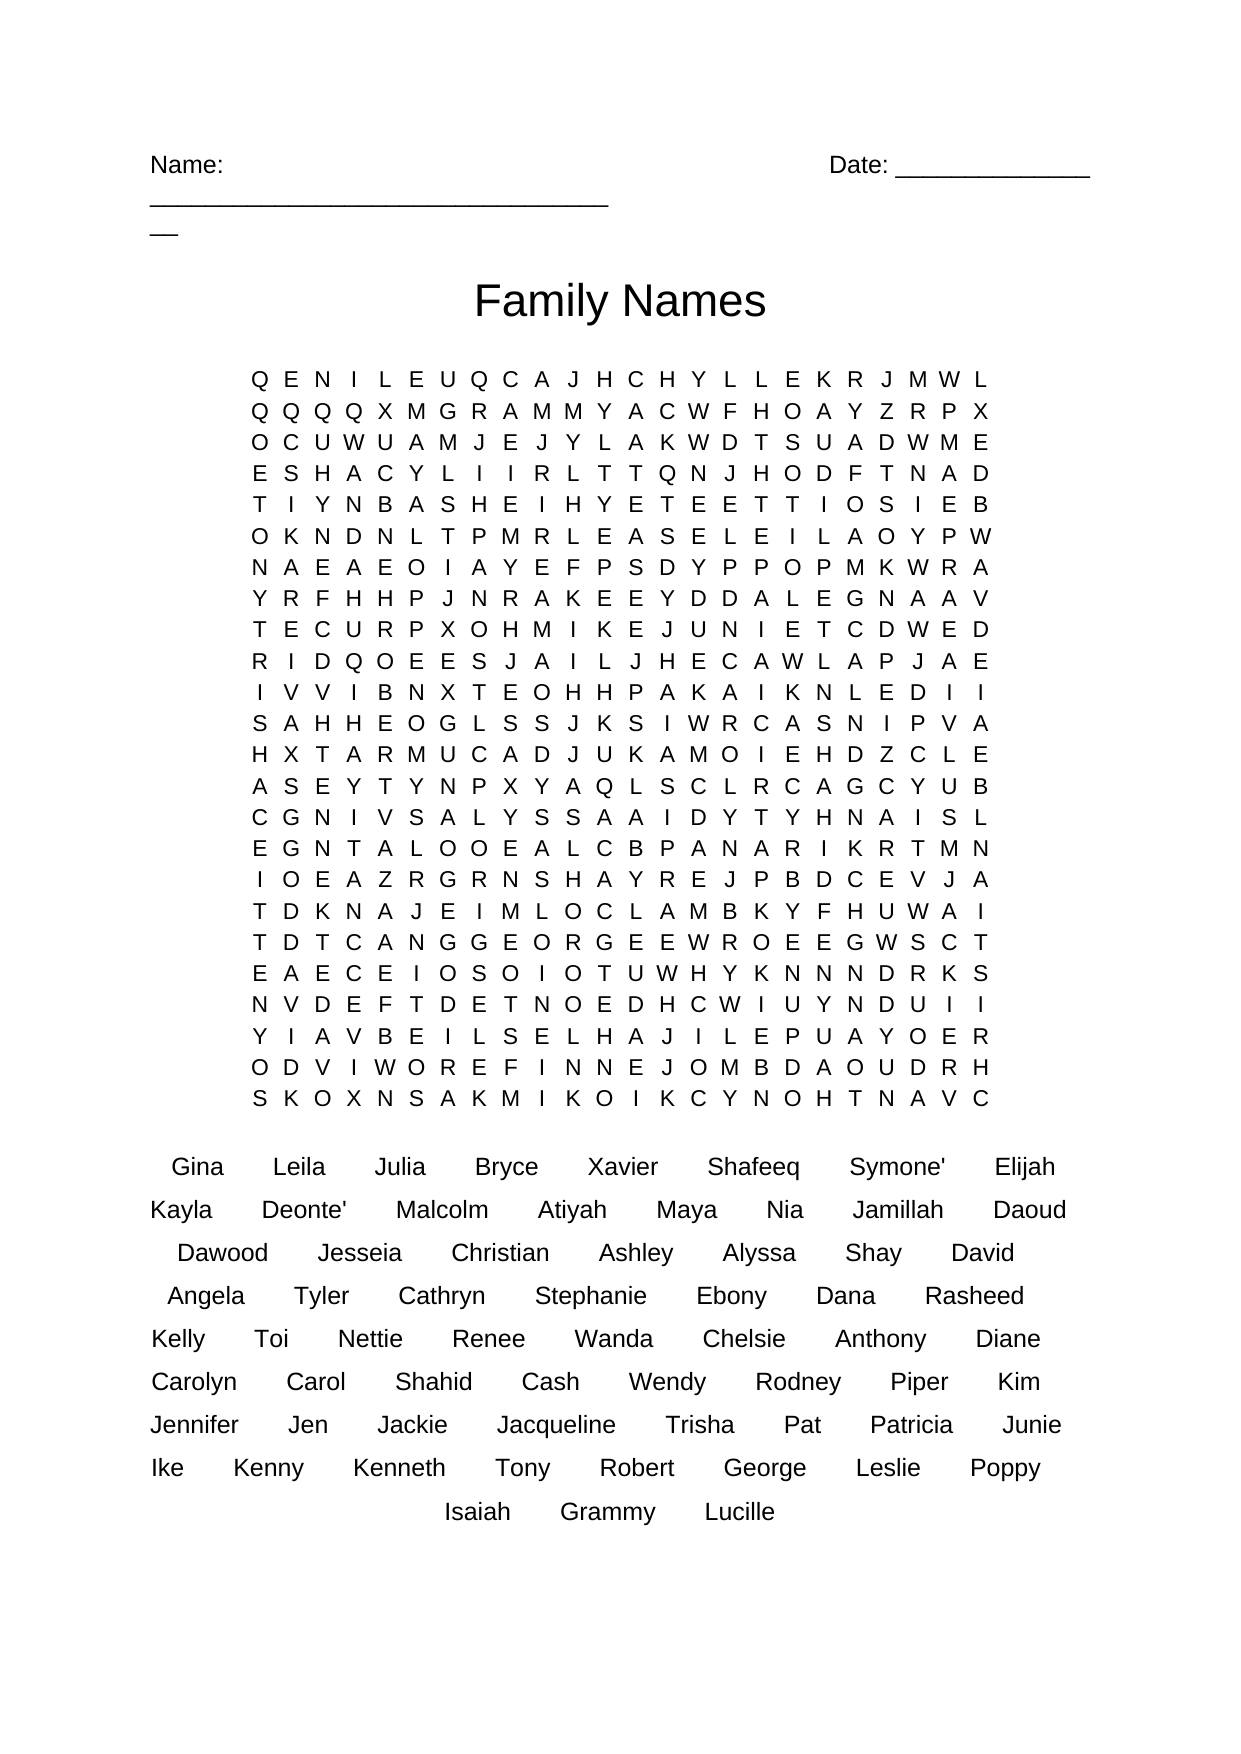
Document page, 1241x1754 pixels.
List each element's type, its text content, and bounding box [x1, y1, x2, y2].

table_cell K [651, 1083, 683, 1114]
table_cell E [683, 645, 714, 676]
table_cell A [934, 583, 965, 614]
table_cell Y [338, 770, 369, 801]
table_cell G [432, 864, 463, 895]
table_cell L [464, 801, 495, 833]
table_cell U [808, 1020, 839, 1051]
table_cell A [808, 770, 839, 801]
table_cell A [589, 864, 620, 895]
table_cell Y [244, 1020, 275, 1051]
table_cell I [244, 676, 275, 708]
table_cell N [840, 801, 871, 833]
table_cell K [589, 614, 620, 645]
table_cell J [526, 426, 557, 458]
table_cell J [902, 645, 933, 676]
table_cell N [432, 770, 463, 801]
table_cell M [558, 395, 589, 426]
table_cell Q [307, 395, 338, 426]
table_cell H [338, 708, 369, 739]
table_cell G [432, 926, 463, 958]
table_cell O [840, 1051, 871, 1083]
table_cell H [651, 645, 683, 676]
table_cell A [558, 770, 589, 801]
table_cell W [902, 614, 933, 645]
table_cell S [401, 801, 432, 833]
table_cell D [871, 958, 902, 989]
table_cell F [495, 1051, 526, 1083]
table_cell K [871, 551, 902, 583]
table_cell L [558, 1020, 589, 1051]
table_cell S [401, 1083, 432, 1114]
table_header L [965, 364, 996, 395]
table_cell R [526, 458, 557, 489]
table_cell O [840, 489, 871, 520]
table_cell D [808, 458, 839, 489]
table_cell A [840, 645, 871, 676]
table_cell V [934, 1083, 965, 1114]
table_cell A [620, 426, 651, 458]
table_cell C [307, 614, 338, 645]
table_header U [432, 364, 463, 395]
table_cell B [745, 1051, 777, 1083]
table_cell A [369, 833, 401, 864]
table_cell A [620, 395, 651, 426]
table_cell L [934, 739, 965, 770]
table_cell K [745, 895, 777, 926]
table_cell V [369, 801, 401, 833]
table_cell X [965, 395, 996, 426]
table_cell Y [495, 551, 526, 583]
table_cell R [902, 395, 933, 426]
table_cell D [275, 926, 307, 958]
table_cell I [965, 895, 996, 926]
table_cell N [526, 989, 557, 1020]
table_cell M [934, 426, 965, 458]
table_cell I [275, 645, 307, 676]
table_cell F [714, 395, 745, 426]
table_header W [934, 364, 965, 395]
table_cell N [714, 833, 745, 864]
table_cell N [244, 551, 275, 583]
table_cell S [495, 1020, 526, 1051]
table_cell E [808, 583, 839, 614]
table_cell R [558, 926, 589, 958]
table_cell A [808, 395, 839, 426]
table_cell Y [495, 801, 526, 833]
table_cell N [777, 958, 808, 989]
table_cell A [777, 708, 808, 739]
table_cell A [338, 864, 369, 895]
table_cell C [714, 645, 745, 676]
table_cell A [808, 1051, 839, 1083]
table_cell A [307, 1020, 338, 1051]
table_cell C [840, 614, 871, 645]
table_cell U [620, 958, 651, 989]
table_cell S [902, 926, 933, 958]
table_cell H [589, 1020, 620, 1051]
table_cell S [965, 958, 996, 989]
table_cell L [526, 895, 557, 926]
table_cell L [808, 520, 839, 551]
table_cell R [369, 739, 401, 770]
table_cell H [965, 1051, 996, 1083]
table_cell E [651, 926, 683, 958]
table_cell T [589, 458, 620, 489]
table_cell Z [871, 395, 902, 426]
table_cell L [714, 1020, 745, 1051]
table_cell O [401, 1051, 432, 1083]
table_cell B [369, 1020, 401, 1051]
table_cell O [871, 520, 902, 551]
table_cell I [526, 1051, 557, 1083]
table_cell R [965, 1020, 996, 1051]
table_cell Q [244, 395, 275, 426]
table_cell N [244, 989, 275, 1020]
table_cell I [871, 708, 902, 739]
table_cell M [526, 395, 557, 426]
table_cell D [902, 1051, 933, 1083]
table_cell W [714, 989, 745, 1020]
table_cell L [558, 520, 589, 551]
table_cell E [777, 926, 808, 958]
table_cell D [902, 676, 933, 708]
table_cell F [307, 583, 338, 614]
table_header N [307, 364, 338, 395]
table_cell Y [307, 489, 338, 520]
table_cell J [401, 895, 432, 926]
table_cell F [840, 458, 871, 489]
table_cell R [495, 583, 526, 614]
table_cell I [464, 458, 495, 489]
table_cell X [338, 1083, 369, 1114]
table_cell O [777, 1083, 808, 1114]
table_cell S [526, 864, 557, 895]
table_header Q [244, 364, 275, 395]
table_cell E [307, 958, 338, 989]
table_cell W [683, 926, 714, 958]
table_cell E [620, 926, 651, 958]
table_cell Y [808, 989, 839, 1020]
table_cell E [495, 676, 526, 708]
table_cell I [275, 489, 307, 520]
table_cell B [620, 833, 651, 864]
table_cell P [871, 645, 902, 676]
table_cell T [401, 989, 432, 1020]
table_cell C [934, 926, 965, 958]
table_cell C [871, 770, 902, 801]
table_cell M [840, 551, 871, 583]
table_cell R [432, 1051, 463, 1083]
table_cell N [464, 583, 495, 614]
table_cell S [495, 708, 526, 739]
table_cell L [808, 645, 839, 676]
table_cell M [714, 1051, 745, 1083]
table_cell D [871, 614, 902, 645]
table_cell I [808, 833, 839, 864]
table_cell L [777, 583, 808, 614]
table_cell L [464, 1020, 495, 1051]
table_cell P [464, 520, 495, 551]
table_cell N [307, 520, 338, 551]
table_cell Z [871, 739, 902, 770]
table_cell W [965, 520, 996, 551]
table_cell V [338, 1020, 369, 1051]
table_cell W [651, 958, 683, 989]
table_cell N [338, 895, 369, 926]
table_cell N [401, 926, 432, 958]
table_cell I [338, 1051, 369, 1083]
table_cell W [871, 926, 902, 958]
table_cell H [307, 708, 338, 739]
table_cell A [965, 551, 996, 583]
table_cell A [965, 864, 996, 895]
table_cell I [902, 801, 933, 833]
table_cell R [464, 864, 495, 895]
table_cell T [651, 489, 683, 520]
table_cell P [934, 520, 965, 551]
table_cell I [275, 1020, 307, 1051]
table_cell E [307, 551, 338, 583]
table_cell A [526, 833, 557, 864]
table_cell E [464, 1051, 495, 1083]
table_cell H [338, 583, 369, 614]
table_cell G [275, 833, 307, 864]
table_cell C [275, 426, 307, 458]
table_cell O [558, 895, 589, 926]
table_header J [558, 364, 589, 395]
table_cell V [965, 583, 996, 614]
table_cell R [651, 864, 683, 895]
table_cell I [651, 801, 683, 833]
table_cell A [432, 801, 463, 833]
table_cell D [526, 739, 557, 770]
table_cell S [244, 708, 275, 739]
table_cell G [432, 395, 463, 426]
table_cell B [369, 489, 401, 520]
table_cell S [651, 770, 683, 801]
table_cell A [338, 458, 369, 489]
table_cell L [558, 833, 589, 864]
table_cell E [714, 489, 745, 520]
table_cell D [307, 645, 338, 676]
table_cell T [244, 489, 275, 520]
table_cell B [777, 864, 808, 895]
table_header E [401, 364, 432, 395]
table_cell N [401, 676, 432, 708]
table_cell M [683, 739, 714, 770]
table_cell O [275, 864, 307, 895]
table_cell L [840, 676, 871, 708]
table_cell R [777, 833, 808, 864]
table_cell T [871, 458, 902, 489]
table_cell H [589, 676, 620, 708]
table_cell I [745, 614, 777, 645]
table_cell A [244, 770, 275, 801]
table_cell N [745, 1083, 777, 1114]
table_cell C [965, 1083, 996, 1114]
table_cell E [526, 1020, 557, 1051]
table_cell I [965, 676, 996, 708]
table_cell P [714, 551, 745, 583]
table_cell T [244, 614, 275, 645]
table_cell A [902, 1083, 933, 1114]
table_cell K [683, 676, 714, 708]
table_cell U [683, 614, 714, 645]
table_cell I [808, 489, 839, 520]
table_cell T [902, 833, 933, 864]
table_cell E [965, 739, 996, 770]
table_cell E [495, 426, 526, 458]
table_cell O [307, 1083, 338, 1114]
table_cell E [495, 833, 526, 864]
table_cell P [651, 833, 683, 864]
table_cell I [526, 958, 557, 989]
table_header H [651, 364, 683, 395]
table_cell K [589, 708, 620, 739]
table_cell G [840, 926, 871, 958]
table_header M [902, 364, 933, 395]
table_header L [714, 364, 745, 395]
table_cell L [620, 770, 651, 801]
table_cell O [777, 551, 808, 583]
table_cell A [275, 551, 307, 583]
table_cell D [777, 1051, 808, 1083]
table_cell E [589, 583, 620, 614]
table_cell D [307, 989, 338, 1020]
table_cell D [275, 895, 307, 926]
table_cell K [620, 739, 651, 770]
table_cell T [745, 489, 777, 520]
table_cell R [934, 1051, 965, 1083]
table_cell E [620, 583, 651, 614]
table_cell O [464, 614, 495, 645]
table_cell J [558, 739, 589, 770]
table_cell A [934, 458, 965, 489]
table_cell K [934, 958, 965, 989]
table_cell I [745, 739, 777, 770]
table_cell A [369, 926, 401, 958]
table_cell Y [589, 489, 620, 520]
table_cell N [558, 1051, 589, 1083]
table_cell Q [275, 395, 307, 426]
table_cell O [244, 426, 275, 458]
table_cell A [464, 551, 495, 583]
table_cell S [620, 551, 651, 583]
table_cell V [934, 708, 965, 739]
table_cell S [777, 426, 808, 458]
table_cell Y [526, 770, 557, 801]
table_cell B [714, 895, 745, 926]
table_cell L [464, 708, 495, 739]
table_cell H [808, 801, 839, 833]
table_cell G [840, 583, 871, 614]
table_cell O [526, 676, 557, 708]
table_cell N [871, 583, 902, 614]
table_cell S [464, 958, 495, 989]
table_cell T [432, 520, 463, 551]
table_cell A [369, 895, 401, 926]
table_cell Y [401, 770, 432, 801]
table_cell Y [620, 864, 651, 895]
table_cell U [307, 426, 338, 458]
table_cell U [777, 989, 808, 1020]
table_cell A [871, 801, 902, 833]
table_cell A [745, 583, 777, 614]
table_cell A [526, 583, 557, 614]
table_cell A [714, 676, 745, 708]
table_cell E [589, 989, 620, 1020]
table_cell S [244, 1083, 275, 1114]
table_cell J [651, 1051, 683, 1083]
table_cell U [934, 770, 965, 801]
table_cell E [745, 520, 777, 551]
table_cell K [275, 520, 307, 551]
table_cell A [401, 426, 432, 458]
table_cell G [432, 708, 463, 739]
table_cell M [401, 395, 432, 426]
table_cell N [808, 958, 839, 989]
table_cell O [526, 926, 557, 958]
table_cell E [620, 614, 651, 645]
table_cell O [401, 708, 432, 739]
table_cell H [745, 458, 777, 489]
table_cell C [244, 801, 275, 833]
table_cell I [432, 1020, 463, 1051]
table_cell S [464, 645, 495, 676]
table_cell S [526, 708, 557, 739]
table_cell H [558, 864, 589, 895]
table_cell Q [651, 458, 683, 489]
table_cell E [338, 989, 369, 1020]
table_cell S [526, 801, 557, 833]
table_cell H [808, 739, 839, 770]
table_cell M [495, 520, 526, 551]
table_cell J [651, 614, 683, 645]
table_cell P [745, 551, 777, 583]
table_cell T [777, 489, 808, 520]
table_cell R [871, 833, 902, 864]
table_cell Z [369, 864, 401, 895]
table_cell S [934, 801, 965, 833]
table_cell K [275, 1083, 307, 1114]
table_cell I [683, 1020, 714, 1051]
table_cell X [495, 770, 526, 801]
table_cell N [369, 1083, 401, 1114]
table_cell W [683, 395, 714, 426]
table_cell C [683, 989, 714, 1020]
table_cell Y [777, 895, 808, 926]
table_cell C [589, 833, 620, 864]
table_cell N [840, 708, 871, 739]
table_cell W [338, 426, 369, 458]
table_cell P [620, 676, 651, 708]
table_cell M [934, 833, 965, 864]
table_cell H [558, 676, 589, 708]
table_cell M [526, 614, 557, 645]
table_cell T [745, 426, 777, 458]
table_cell E [965, 645, 996, 676]
table_cell L [714, 770, 745, 801]
table_cell Y [840, 395, 871, 426]
table_cell H [651, 989, 683, 1020]
table_cell Y [714, 801, 745, 833]
table_cell A [432, 1083, 463, 1114]
table_cell R [714, 708, 745, 739]
table_cell J [495, 645, 526, 676]
table_cell K [745, 958, 777, 989]
table_cell N [871, 1083, 902, 1114]
table_cell W [902, 551, 933, 583]
table_cell T [369, 770, 401, 801]
table_header L [745, 364, 777, 395]
table_cell H [840, 895, 871, 926]
table_cell T [620, 458, 651, 489]
table_cell D [714, 583, 745, 614]
table_cell K [558, 583, 589, 614]
table_cell C [589, 895, 620, 926]
table_cell J [620, 645, 651, 676]
table_cell P [745, 864, 777, 895]
table_cell E [683, 520, 714, 551]
table_cell E [526, 551, 557, 583]
table_cell Q [338, 395, 369, 426]
table_cell P [902, 708, 933, 739]
table_cell C [902, 739, 933, 770]
table_cell O [401, 551, 432, 583]
table_cell O [902, 1020, 933, 1051]
table_cell Y [871, 1020, 902, 1051]
table_cell A [495, 739, 526, 770]
table_cell T [244, 926, 275, 958]
table_cell I [464, 895, 495, 926]
table_cell O [369, 645, 401, 676]
table_cell P [401, 583, 432, 614]
table_cell O [777, 458, 808, 489]
table_cell I [745, 989, 777, 1020]
table_header Q [464, 364, 495, 395]
table_cell I [934, 989, 965, 1020]
table_cell V [275, 989, 307, 1020]
table_cell D [683, 583, 714, 614]
table_cell A [745, 645, 777, 676]
table_cell A [338, 551, 369, 583]
table_cell S [620, 708, 651, 739]
table_cell I [902, 489, 933, 520]
table_cell S [871, 489, 902, 520]
table_cell R [275, 583, 307, 614]
table_cell S [808, 708, 839, 739]
table_cell E [401, 1020, 432, 1051]
table_cell Y [244, 583, 275, 614]
table_cell B [965, 489, 996, 520]
table_cell U [902, 989, 933, 1020]
table_cell M [401, 739, 432, 770]
table_cell I [558, 614, 589, 645]
table_cell O [558, 989, 589, 1020]
table_cell O [558, 958, 589, 989]
table_cell R [244, 645, 275, 676]
table_cell I [432, 551, 463, 583]
table_header I [338, 364, 369, 395]
table_cell E [934, 614, 965, 645]
table_cell E [401, 645, 432, 676]
table_cell A [745, 833, 777, 864]
table_cell N [683, 458, 714, 489]
table_cell L [620, 895, 651, 926]
table_cell I [651, 708, 683, 739]
table_cell E [620, 1051, 651, 1083]
table_cell D [965, 458, 996, 489]
table_cell T [464, 676, 495, 708]
table_cell A [651, 676, 683, 708]
table_cell C [651, 395, 683, 426]
table_cell P [777, 1020, 808, 1051]
table_cell S [651, 520, 683, 551]
table_cell E [589, 520, 620, 551]
table_cell E [683, 489, 714, 520]
table_cell R [902, 958, 933, 989]
table_cell V [902, 864, 933, 895]
table_cell J [432, 583, 463, 614]
table_cell C [369, 458, 401, 489]
table_cell D [808, 864, 839, 895]
table_cell I [244, 864, 275, 895]
table_cell C [777, 770, 808, 801]
table_cell E [244, 958, 275, 989]
table_cell X [432, 614, 463, 645]
table_cell P [934, 395, 965, 426]
table_cell K [464, 1083, 495, 1114]
title Family Names [150, 274, 1090, 326]
table_cell A [495, 395, 526, 426]
table_cell X [369, 395, 401, 426]
table_cell G [840, 770, 871, 801]
table_cell A [275, 958, 307, 989]
table_cell N [714, 614, 745, 645]
table_cell K [558, 1083, 589, 1114]
table_cell T [307, 739, 338, 770]
table_header H [589, 364, 620, 395]
table_cell W [902, 426, 933, 458]
table_cell I [558, 645, 589, 676]
table_cell R [714, 926, 745, 958]
table_cell H [558, 489, 589, 520]
table_cell Y [558, 426, 589, 458]
table_cell K [651, 426, 683, 458]
table_cell O [745, 926, 777, 958]
table_cell A [902, 583, 933, 614]
table_cell N [840, 958, 871, 989]
table_cell E [244, 458, 275, 489]
table_cell Q [589, 770, 620, 801]
table_cell E [432, 895, 463, 926]
table_cell G [275, 801, 307, 833]
table_cell L [401, 520, 432, 551]
table_cell D [620, 989, 651, 1020]
table_cell I [401, 958, 432, 989]
table_cell R [464, 395, 495, 426]
table_cell J [558, 708, 589, 739]
table_cell L [589, 645, 620, 676]
table_cell L [965, 801, 996, 833]
table_cell A [934, 645, 965, 676]
table_cell I [526, 1083, 557, 1114]
table_cell E [808, 926, 839, 958]
table_cell G [464, 926, 495, 958]
table_cell L [589, 426, 620, 458]
table_cell I [777, 520, 808, 551]
table_cell W [683, 708, 714, 739]
table_cell C [338, 926, 369, 958]
table_cell R [401, 864, 432, 895]
table_header R [840, 364, 871, 395]
table_cell U [432, 739, 463, 770]
table_cell J [464, 426, 495, 458]
table_cell O [683, 1051, 714, 1083]
table_cell A [965, 708, 996, 739]
table_cell E [432, 645, 463, 676]
table_cell U [808, 426, 839, 458]
table_cell C [683, 1083, 714, 1114]
table_cell A [651, 895, 683, 926]
table_cell M [432, 426, 463, 458]
table_cell Y [714, 958, 745, 989]
table_cell T [745, 801, 777, 833]
table_cell O [589, 1083, 620, 1114]
table_cell U [589, 739, 620, 770]
table_cell N [307, 833, 338, 864]
table_cell U [369, 426, 401, 458]
table_cell R [369, 614, 401, 645]
table_header Name: ___________________________________ [150, 150, 620, 274]
table_cell Y [714, 1083, 745, 1114]
table_cell A [526, 645, 557, 676]
table_cell J [934, 864, 965, 895]
table_cell N [369, 520, 401, 551]
table_header L [369, 364, 401, 395]
table_cell U [871, 895, 902, 926]
table_header J [871, 364, 902, 395]
table_cell T [589, 958, 620, 989]
text Gina Leila Julia Bryce Xavier Shafeeq Symone' Elijah Kayla Deonte' Malcolm Atiyah Maya Nia Jamillah Daoud Dawood Jesseia Christian Ashley Alyssa Shay David Angela Tyler Cathryn Stephanie Ebony Dana Rasheed Kelly Toi Nettie Renee Wanda Chelsie Anthony Diane Carolyn Carol Shahid Cash Wendy Rodney Piper Kim Jennifer Jen Jackie Jacqueline Trisha Pat Patricia Junie Ike Kenny Kenneth Tony Robert George Leslie Poppy Isaiah Grammy Lucille [150, 1151, 1090, 1525]
table_cell P [464, 770, 495, 801]
table_cell R [745, 770, 777, 801]
table_cell T [244, 895, 275, 926]
table_cell V [307, 676, 338, 708]
table_cell I [620, 1083, 651, 1114]
table_cell T [338, 833, 369, 864]
table_cell N [589, 1051, 620, 1083]
table_cell D [871, 426, 902, 458]
table_cell H [683, 958, 714, 989]
table_cell N [965, 833, 996, 864]
table_cell B [965, 770, 996, 801]
table_cell L [714, 520, 745, 551]
table_header Date: ______________ [620, 150, 1090, 274]
table_cell M [683, 895, 714, 926]
table_cell C [745, 708, 777, 739]
table_header Y [683, 364, 714, 395]
table_cell L [558, 458, 589, 489]
table_cell K [840, 833, 871, 864]
table_cell F [369, 989, 401, 1020]
table_cell A [651, 739, 683, 770]
table_cell T [840, 1083, 871, 1114]
table_cell B [369, 676, 401, 708]
table_cell D [965, 614, 996, 645]
table_cell X [275, 739, 307, 770]
table_cell G [589, 926, 620, 958]
table_header E [777, 364, 808, 395]
table_cell E [495, 489, 526, 520]
table_cell O [495, 958, 526, 989]
table_cell E [464, 989, 495, 1020]
table_cell E [244, 833, 275, 864]
table_cell I [526, 489, 557, 520]
table_cell O [432, 833, 463, 864]
table_cell D [840, 739, 871, 770]
table_cell V [307, 1051, 338, 1083]
table_cell X [432, 676, 463, 708]
table_cell K [307, 895, 338, 926]
table_cell S [275, 770, 307, 801]
table_cell A [620, 520, 651, 551]
table_cell T [495, 989, 526, 1020]
table_cell H [808, 1083, 839, 1114]
table_cell O [714, 739, 745, 770]
table_cell E [965, 426, 996, 458]
table_cell H [745, 395, 777, 426]
table_cell A [401, 489, 432, 520]
table_cell C [840, 864, 871, 895]
table_cell E [620, 489, 651, 520]
table_cell E [777, 739, 808, 770]
table_cell O [777, 395, 808, 426]
table_cell I [745, 676, 777, 708]
table_cell P [589, 551, 620, 583]
table_cell A [840, 1020, 871, 1051]
table_cell H [495, 614, 526, 645]
table_cell C [338, 958, 369, 989]
table_cell T [965, 926, 996, 958]
table_header K [808, 364, 839, 395]
table_cell U [338, 614, 369, 645]
table_cell O [464, 833, 495, 864]
table_cell T [307, 926, 338, 958]
table_cell A [589, 801, 620, 833]
table_cell K [777, 676, 808, 708]
table_cell N [840, 989, 871, 1020]
table_cell H [244, 739, 275, 770]
table_cell N [902, 458, 933, 489]
table_cell D [651, 551, 683, 583]
table_cell O [244, 520, 275, 551]
table_cell D [714, 426, 745, 458]
table_cell W [369, 1051, 401, 1083]
table_cell D [871, 989, 902, 1020]
table_cell R [526, 520, 557, 551]
table_cell D [432, 989, 463, 1020]
table_cell H [307, 458, 338, 489]
table_header C [495, 364, 526, 395]
table_cell L [432, 458, 463, 489]
table_cell J [714, 864, 745, 895]
table_cell A [338, 739, 369, 770]
table_cell E [871, 676, 902, 708]
table_cell W [902, 895, 933, 926]
table_cell U [871, 1051, 902, 1083]
table_cell A [934, 895, 965, 926]
table_cell C [464, 739, 495, 770]
table_cell A [620, 1020, 651, 1051]
table_cell L [401, 833, 432, 864]
table_cell W [683, 426, 714, 458]
table_cell H [369, 583, 401, 614]
table_cell A [840, 520, 871, 551]
table_cell E [934, 1020, 965, 1051]
table_cell E [871, 864, 902, 895]
table_cell E [745, 1020, 777, 1051]
table_header C [620, 364, 651, 395]
table_header E [275, 364, 307, 395]
table_cell S [432, 489, 463, 520]
table_cell Y [589, 395, 620, 426]
table_cell A [840, 426, 871, 458]
table_cell M [495, 1083, 526, 1114]
table_cell E [683, 864, 714, 895]
table_cell J [714, 458, 745, 489]
table_cell Y [401, 458, 432, 489]
table_cell D [275, 1051, 307, 1083]
table_cell E [369, 708, 401, 739]
table_cell D [338, 520, 369, 551]
table_cell E [369, 958, 401, 989]
table_cell W [777, 645, 808, 676]
table_cell F [808, 895, 839, 926]
table_cell E [777, 614, 808, 645]
table_cell S [558, 801, 589, 833]
table_cell J [651, 1020, 683, 1051]
table_cell F [558, 551, 589, 583]
table_cell H [464, 489, 495, 520]
table_cell A [275, 708, 307, 739]
table_cell E [934, 489, 965, 520]
table_cell T [808, 614, 839, 645]
table_cell N [495, 864, 526, 895]
table_cell Y [902, 770, 933, 801]
table_cell R [934, 551, 965, 583]
table_cell N [338, 489, 369, 520]
table_cell E [369, 551, 401, 583]
table_header A [526, 364, 557, 395]
table_cell E [307, 864, 338, 895]
table_cell D [683, 801, 714, 833]
table_cell E [495, 926, 526, 958]
table_cell M [495, 895, 526, 926]
table_cell I [934, 676, 965, 708]
table_cell S [275, 458, 307, 489]
table_cell Y [651, 583, 683, 614]
table_cell N [808, 676, 839, 708]
table_cell Y [683, 551, 714, 583]
table_cell O [244, 1051, 275, 1083]
table_cell C [683, 770, 714, 801]
table_cell E [307, 770, 338, 801]
table_cell A [620, 801, 651, 833]
table_cell I [338, 676, 369, 708]
table_cell Y [777, 801, 808, 833]
table_cell E [275, 614, 307, 645]
table_cell O [432, 958, 463, 989]
table_cell P [808, 551, 839, 583]
table_cell I [495, 458, 526, 489]
table_cell V [275, 676, 307, 708]
table_cell I [965, 989, 996, 1020]
table_cell P [401, 614, 432, 645]
table_cell I [338, 801, 369, 833]
table_cell A [683, 833, 714, 864]
table_cell Q [338, 645, 369, 676]
table_cell Y [902, 520, 933, 551]
table_cell N [307, 801, 338, 833]
